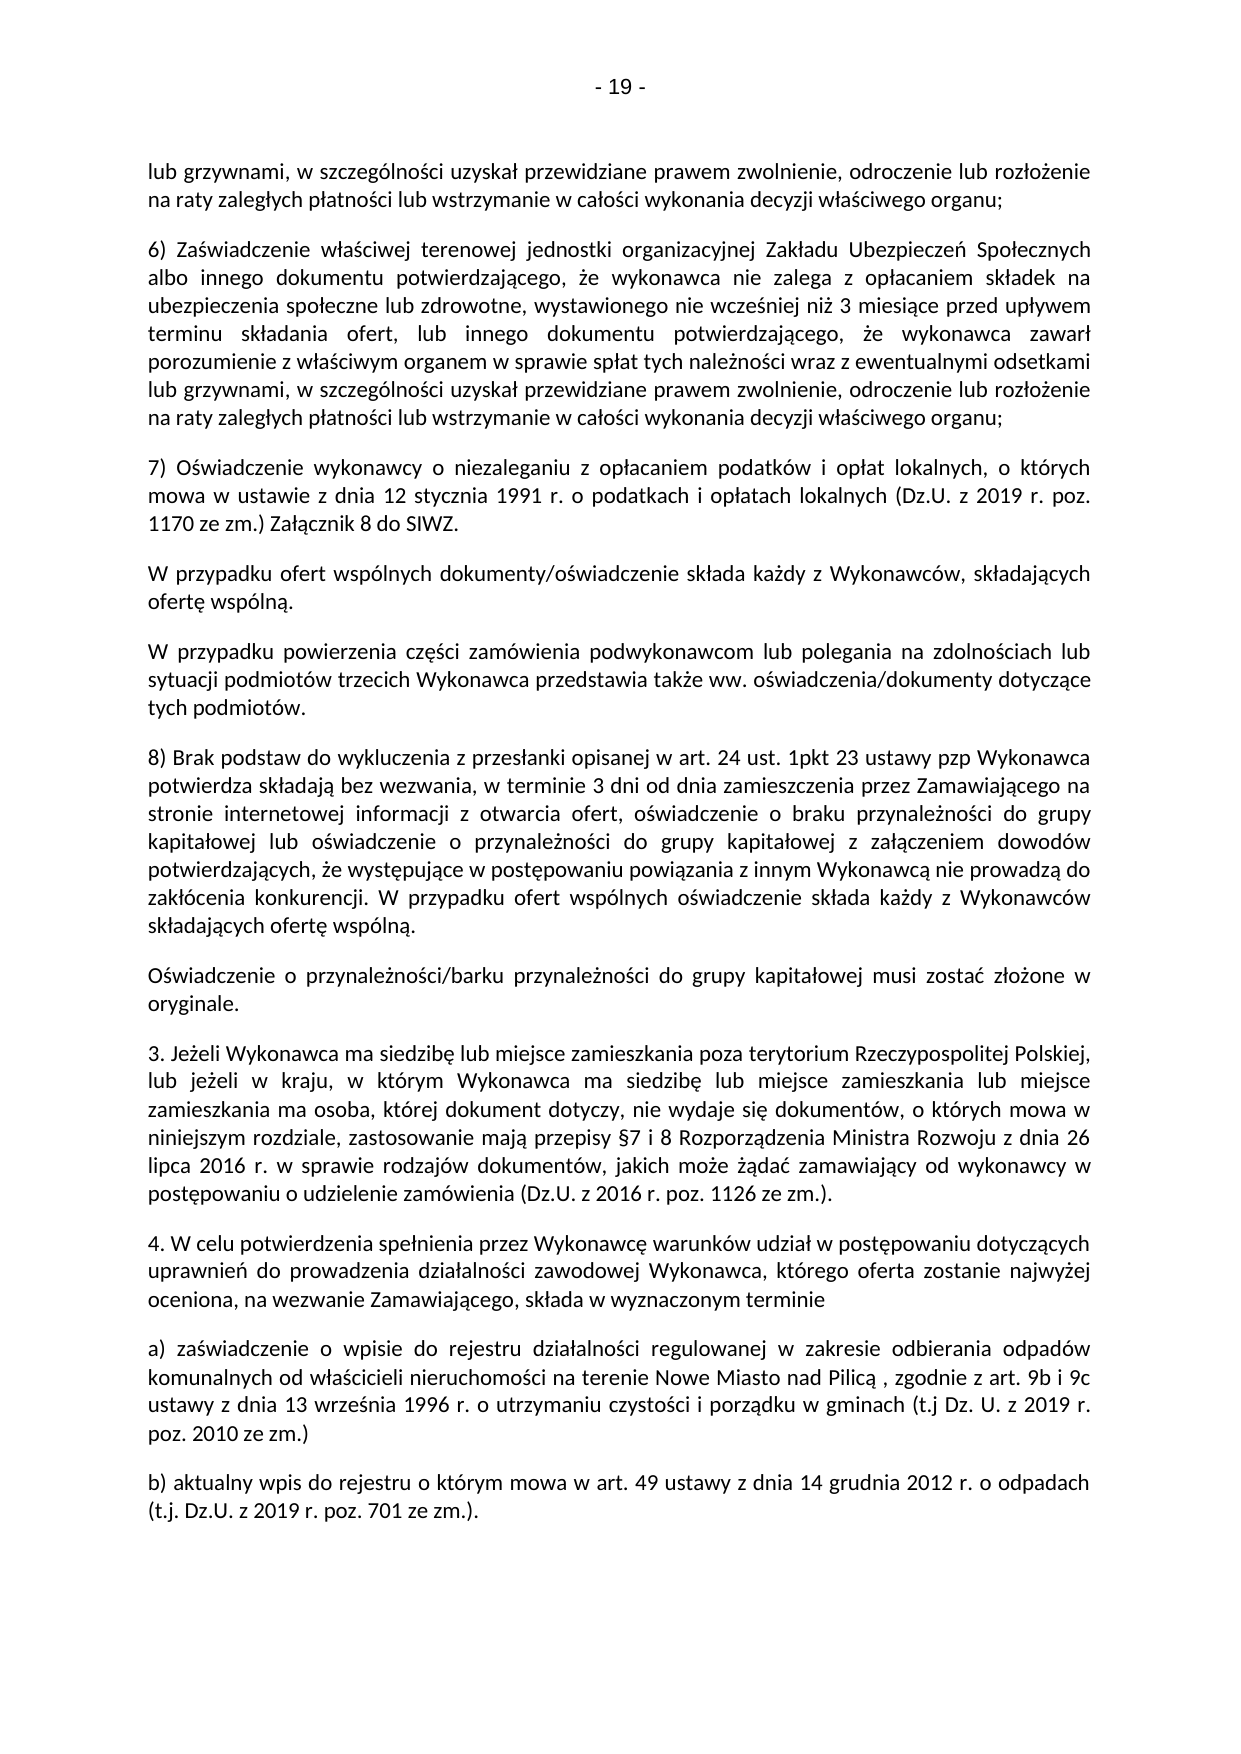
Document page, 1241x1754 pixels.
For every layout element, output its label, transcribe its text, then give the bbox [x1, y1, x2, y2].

text 4. W celu potwierdzenia spełnienia przez Wykonawcę warunków udział w postępowaniu dotyczących uprawnień do prowadzenia działalności zawodowej Wykonawca, którego oferta zostanie najwyżej oceniona, na wezwanie Zamawiającego, składa w wyznaczonym terminie [148, 1229, 1092, 1313]
text 6) Zaświadczenie właściwej terenowej jednostki organizacyjnej Zakładu Ubezpieczeń Społecznych albo innego dokumentu potwierdzającego, że wykonawca nie zalega z opłacaniem składek na ubezpieczenia społeczne lub zdrowotne, wystawionego nie wcześniej niż 3 miesiące przed upływem terminu składania ofert, lub innego dokumentu potwierdzającego, że wykonawca zawarł porozumienie z właściwym organem w sprawie spłat tych należności wraz z ewentualnymi odsetkami lub grzywnami, w szczególności uzyskał przewidziane prawem zwolnienie, odroczenie lub rozłożenie na raty zaległych płatności lub wstrzymanie w całości wykonania decyzji właściwego organu; [148, 235, 1092, 431]
text 8) Brak podstaw do wykluczenia z przesłanki opisanej w art. 24 ust. 1pkt 23 ustawy pzp Wykonawca potwierdza składają bez wezwania, w terminie 3 dni od dnia zamieszczenia przez Zamawiającego na stronie internetowej informacji z otwarcia ofert, oświadczenie o braku przynależności do grupy kapitałowej lub oświadczenie o przynależności do grupy kapitałowej z załączeniem dowodów potwierdzających, że występujące w postępowaniu powiązania z innym Wykonawcą nie prowadzą do zakłócenia konkurencji. W przypadku ofert wspólnych oświadczenie składa każdy z Wykonawców składających ofertę wspólną. [148, 743, 1092, 939]
text 3. Jeżeli Wykonawca ma siedzibę lub miejsce zamieszkania poza terytorium Rzeczypospolitej Polskiej, lub jeżeli w kraju, w którym Wykonawca ma siedzibę lub miejsce zamieszkania lub miejsce zamieszkania ma osoba, której dokument dotyczy, nie wydaje się dokumentów, o których mowa w niniejszym rozdziale, zastosowanie mają przepisy §7 i 8 Rozporządzenia Ministra Rozwoju z dnia 26 lipca 2016 r. w sprawie rodzajów dokumentów, jakich może żądać zamawiający od wykonawcy w postępowaniu o udzielenie zamówienia (Dz.U. z 2016 r. poz. 1126 ze zm.). [148, 1039, 1092, 1207]
text b) aktualny wpis do rejestru o którym mowa w art. 49 ustawy z dnia 14 grudnia 2012 r. o odpadach (t.j. Dz.U. z 2019 r. poz. 701 ze zm.). [148, 1468, 1092, 1524]
text Oświadczenie o przynależności/barku przynależności do grupy kapitałowej musi zostać złożone w oryginale. [148, 961, 1092, 1017]
text 7) Oświadczenie wykonawcy o niezaleganiu z opłacaniem podatków i opłat lokalnych, o których mowa w ustawie z dnia 12 stycznia 1991 r. o podatkach i opłatach lokalnych (Dz.U. z 2019 r. poz. 1170 ze zm.) Załącznik 8 do SIWZ. [148, 453, 1092, 537]
text W przypadku powierzenia części zamówienia podwykonawcom lub polegania na zdolnościach lub sytuacji podmiotów trzecich Wykonawca przedstawia także ww. oświadczenia/dokumenty dotyczące tych podmiotów. [148, 637, 1092, 721]
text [148, 157, 1092, 213]
text W przypadku ofert wspólnych dokumenty/oświadczenie składa każdy z Wykonawców, składających ofertę wspólną. [148, 559, 1092, 615]
text a) zaświadczenie o wpisie do rejestru działalności regulowanej w zakresie odbierania odpadów komunalnych od właścicieli nieruchomości na terenie Nowe Miasto nad Pilicą , zgodnie z art. 9b i 9c ustawy z dnia 13 września 1996 r. o utrzymaniu czystości i porządku w gminach (t.j Dz. U. z 2019 r. poz. 2010 ze zm.) [148, 1334, 1092, 1447]
